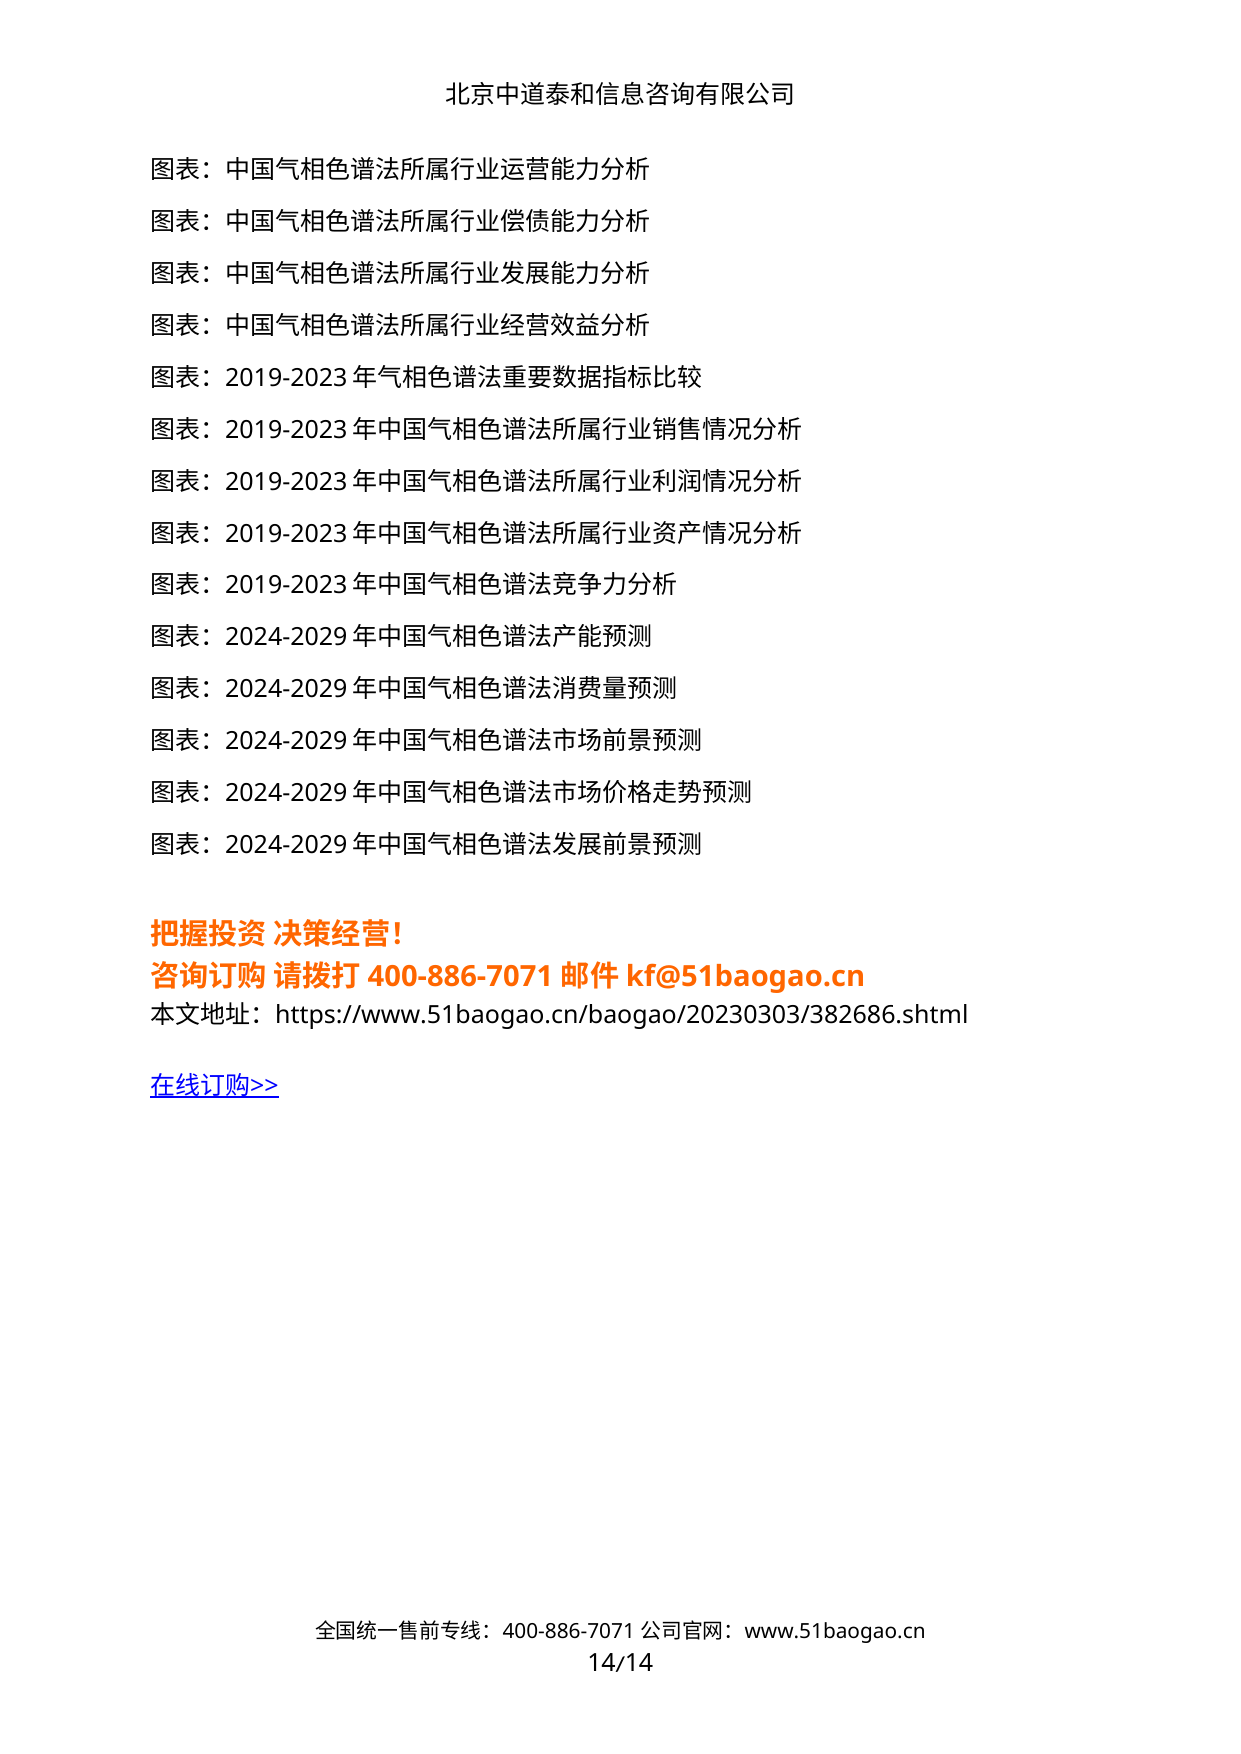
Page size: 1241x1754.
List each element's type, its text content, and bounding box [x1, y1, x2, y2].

text 把握投资 决策经营！咨询订购 请拨打 400-886-7071 邮件 kf@51baogao.cn本文地址：https://www.51baogao.cn/baogao/20230303/382686.shtml [150, 876, 1090, 1031]
text 图表：2019-2023年中国气相色谱法所属行业利润情况分析 [150, 461, 1090, 497]
text 图表：中国气相色谱法所属行业运营能力分析 [150, 150, 1090, 186]
text 图表：中国气相色谱法所属行业经营效益分析 [150, 306, 1090, 342]
text 图表：2024-2029年中国气相色谱法发展前景预测 [150, 824, 1090, 861]
text 图表：2019-2023年中国气相色谱法竞争力分析 [150, 565, 1090, 601]
text 图表：2024-2029年中国气相色谱法产能预测 [150, 617, 1090, 653]
text 图表：2019-2023年中国气相色谱法所属行业销售情况分析 [150, 409, 1090, 446]
text 图表：中国气相色谱法所属行业偿债能力分析 [150, 202, 1090, 238]
text 图表：2024-2029年中国气相色谱法消费量预测 [150, 669, 1090, 705]
text 图表：2024-2029年中国气相色谱法市场价格走势预测 [150, 772, 1090, 809]
text 图表：2019-2023年气相色谱法重要数据指标比较 [150, 357, 1090, 394]
text 图表：2024-2029年中国气相色谱法市场前景预测 [150, 721, 1090, 757]
text 图表：2019-2023年中国气相色谱法所属行业资产情况分析 [150, 513, 1090, 549]
text 在线订购>> [150, 1031, 1090, 1102]
text 图表：中国气相色谱法所属行业发展能力分析 [150, 254, 1090, 290]
